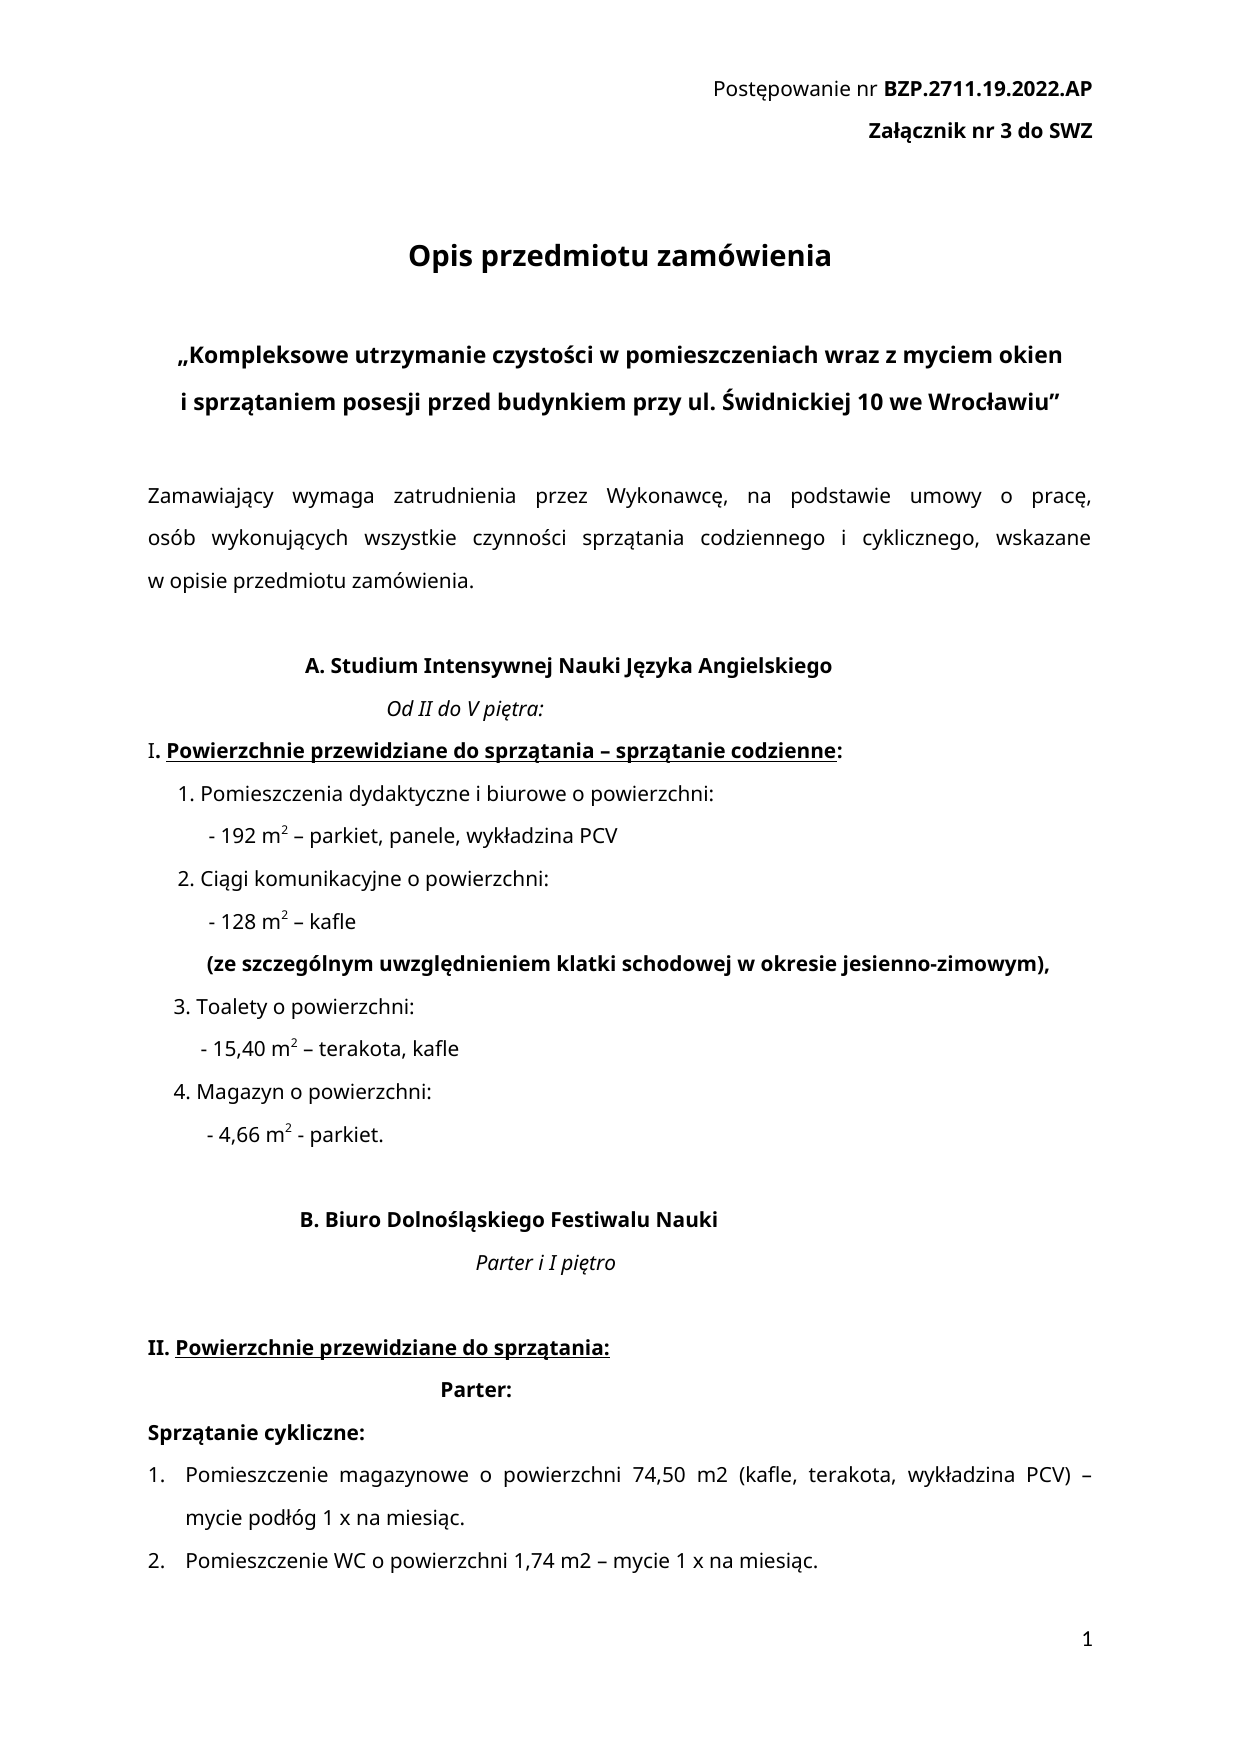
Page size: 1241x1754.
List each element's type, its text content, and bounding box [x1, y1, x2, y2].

list Pomieszczenie magazynowe o powierzchni 74,50 m2 (kafle, terakota, wykładzina PCV) – mycie podłóg 1 x na miesiąc. [148, 1461, 1093, 1532]
text Zamawiający wymaga zatrudnienia przez Wykonawcę, na podstawie umowy o pracę, osób wykonujących wszystkie czynności sprzątania codziennego i cyklicznego, wskazane w opisie przedmiotu zamówienia. [148, 432, 1093, 594]
list Pomieszczenie WC o powierzchni 1,74 m2 – mycie 1 x na miesiąc. [148, 1546, 1093, 1574]
text I. Powierzchnie przewidziane do sprzątania – sprzątanie codzienne: [148, 736, 1093, 765]
text - 4,66 m2 - parkiet. [207, 1120, 1093, 1148]
text Parter i I piętro [148, 1248, 1093, 1276]
text 3. Toalety o powierzchni: - 15,40 m2 – terakota, kafle 4. Magazyn o powierzchni: [162, 992, 1093, 1106]
text B. Biuro Dolnośląskiego Festiwalu Nauki [148, 1162, 1093, 1233]
text 1. Pomieszczenia dydaktyczne i biurowe o powierzchni: - 192 m2 – parkiet, panele, wykładzina PCV [177, 779, 1093, 850]
text Opis przedmiotu zamówienia [148, 187, 1093, 275]
text 2. Ciągi komunikacyjne o powierzchni: - 128 m2 – kafle [177, 864, 1093, 935]
text (ze szczególnym uwzględnieniem klatki schodowej w okresie jesienno-zimowym), [207, 949, 1093, 978]
text A. Studium Intensywnej Nauki Języka Angielskiego Od II do V piętra: [148, 608, 1093, 722]
text II. Powierzchnie przewidziane do sprzątania: Parter: Sprzątanie cykliczne: [148, 1290, 1093, 1446]
text „Kompleksowe utrzymanie czystości w pomieszczeniach wraz z myciem okien i sprzątaniem posesji przed budynkiem przy ul. Świdnickiej 10 we Wrocławiu” [148, 295, 1093, 417]
